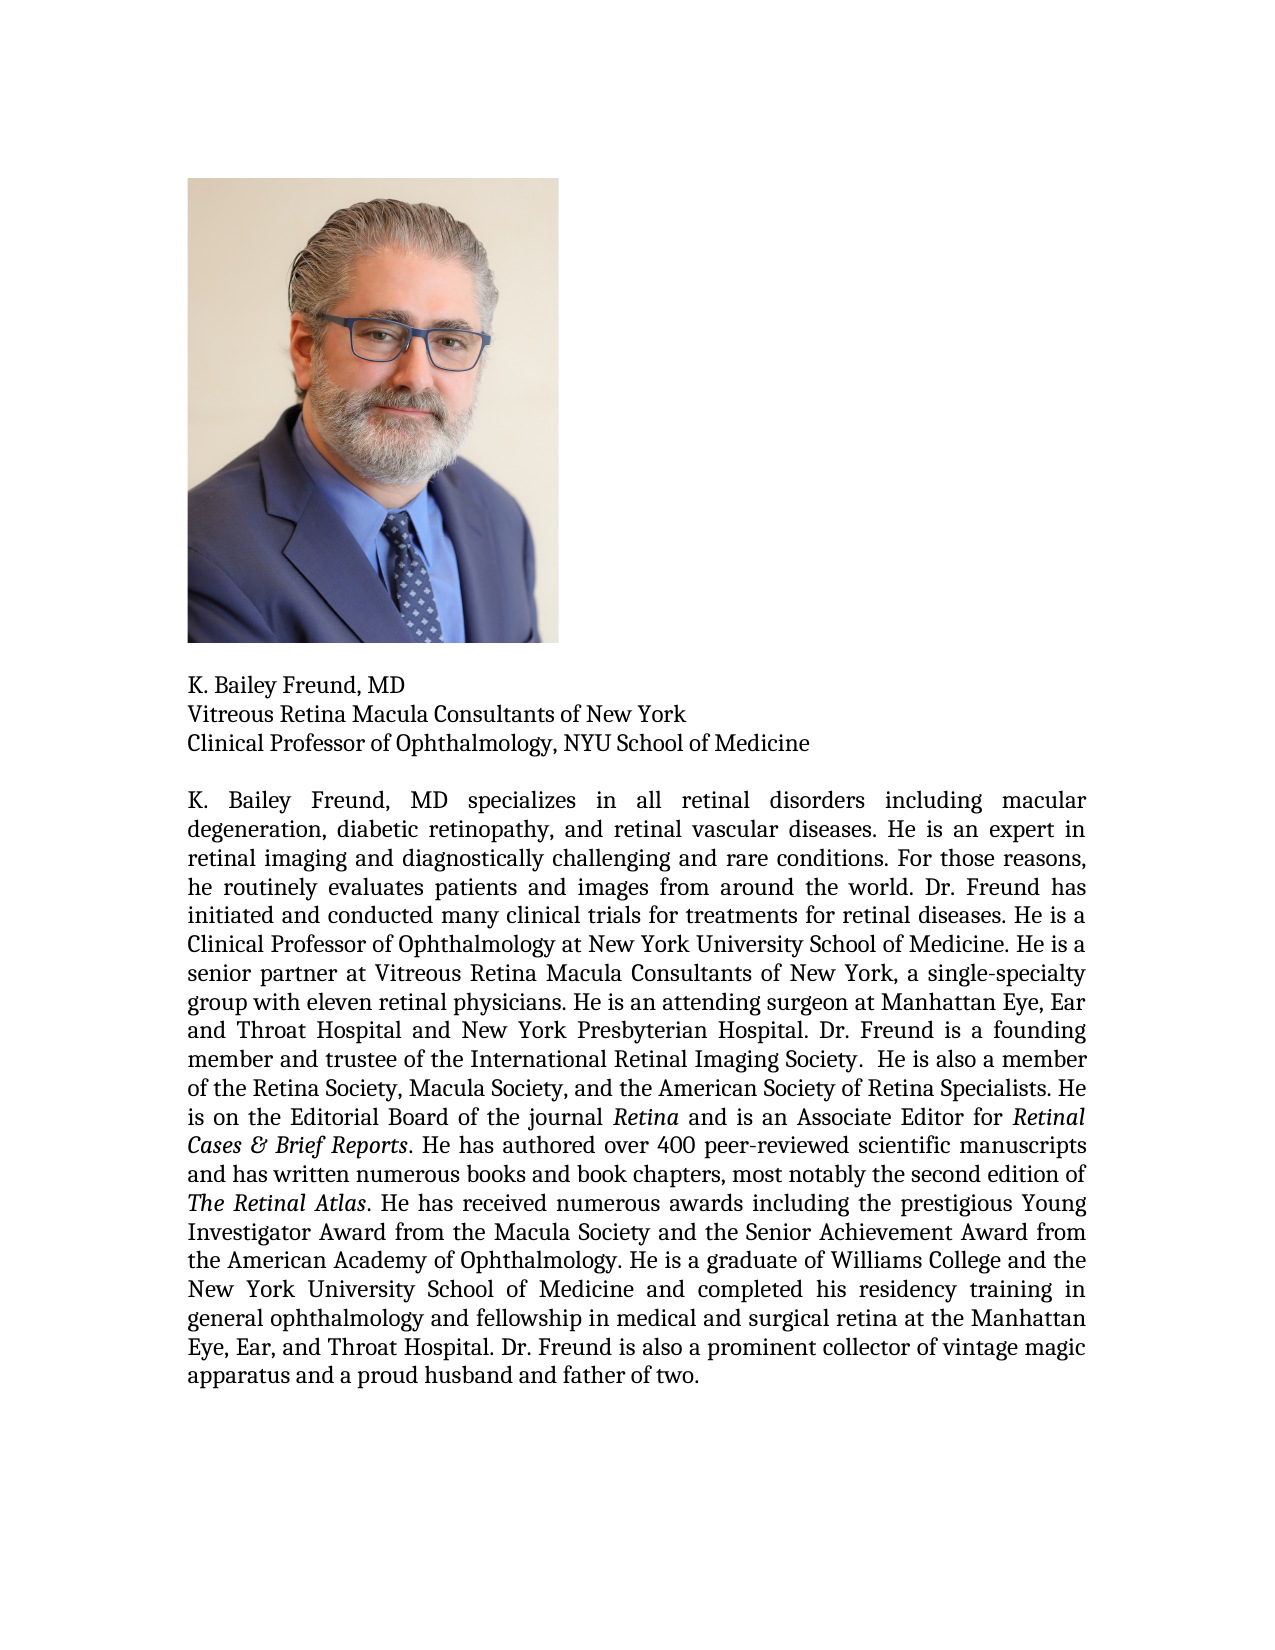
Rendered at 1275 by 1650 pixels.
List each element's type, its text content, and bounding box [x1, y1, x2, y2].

picture [187, 178, 559, 643]
text K. Bailey Freund, MD specializes in all retinal disorders including macular degeneration, diabetic retinopathy, and retinal vascular diseases. He is an expert in retinal imaging and diagnostically challenging and rare conditions. For those reasons, he routinely evaluates patients and images from around the world. Dr. Freund has initiated and conducted many clinical trials for treatments for retinal diseases. He is a Clinical Professor of Ophthalmology at New York University School of Medicine. He is a senior partner at Vitreous Retina Macula Consultants of New York, a single-specialty group with eleven retinal physicians. He is an attending surgeon at Manhattan Eye, Ear and Throat Hospital and New York Presbyterian Hospital. Dr. Freund is a founding member and trustee of the International Retinal Imaging Society. He is also a member of the Retina Society, Macula Society, and the American Society of Retina Specialists. He is on the Editorial Board of the journal Retina and is an Associate Editor for Retinal Cases & Brief Reports. He has authored over 400 peer-reviewed scientific manuscripts and has written numerous books and book chapters, most notably the second edition of The Retinal Atlas. He has received numerous awards including the prestigious Young Investigator Award from the Macula Society and the Senior Achievement Award from the American Academy of Ophthalmology. He is a graduate of Williams College and the New York University School of Medicine and completed his residency training in general ophthalmology and fellowship in medical and surgical retina at the Manhattan Eye, Ear, and Throat Hospital. Dr. Freund is also a prominent collector of vintage magic apparatus and a proud husband and father of two. [187, 786, 1087, 1390]
text Clinical Professor of Ophthalmology, NYU School of Medicine [187, 729, 1087, 758]
text K. Bailey Freund, MD [187, 671, 1087, 700]
text Vitreous Retina Macula Consultants of New York [187, 700, 1087, 729]
